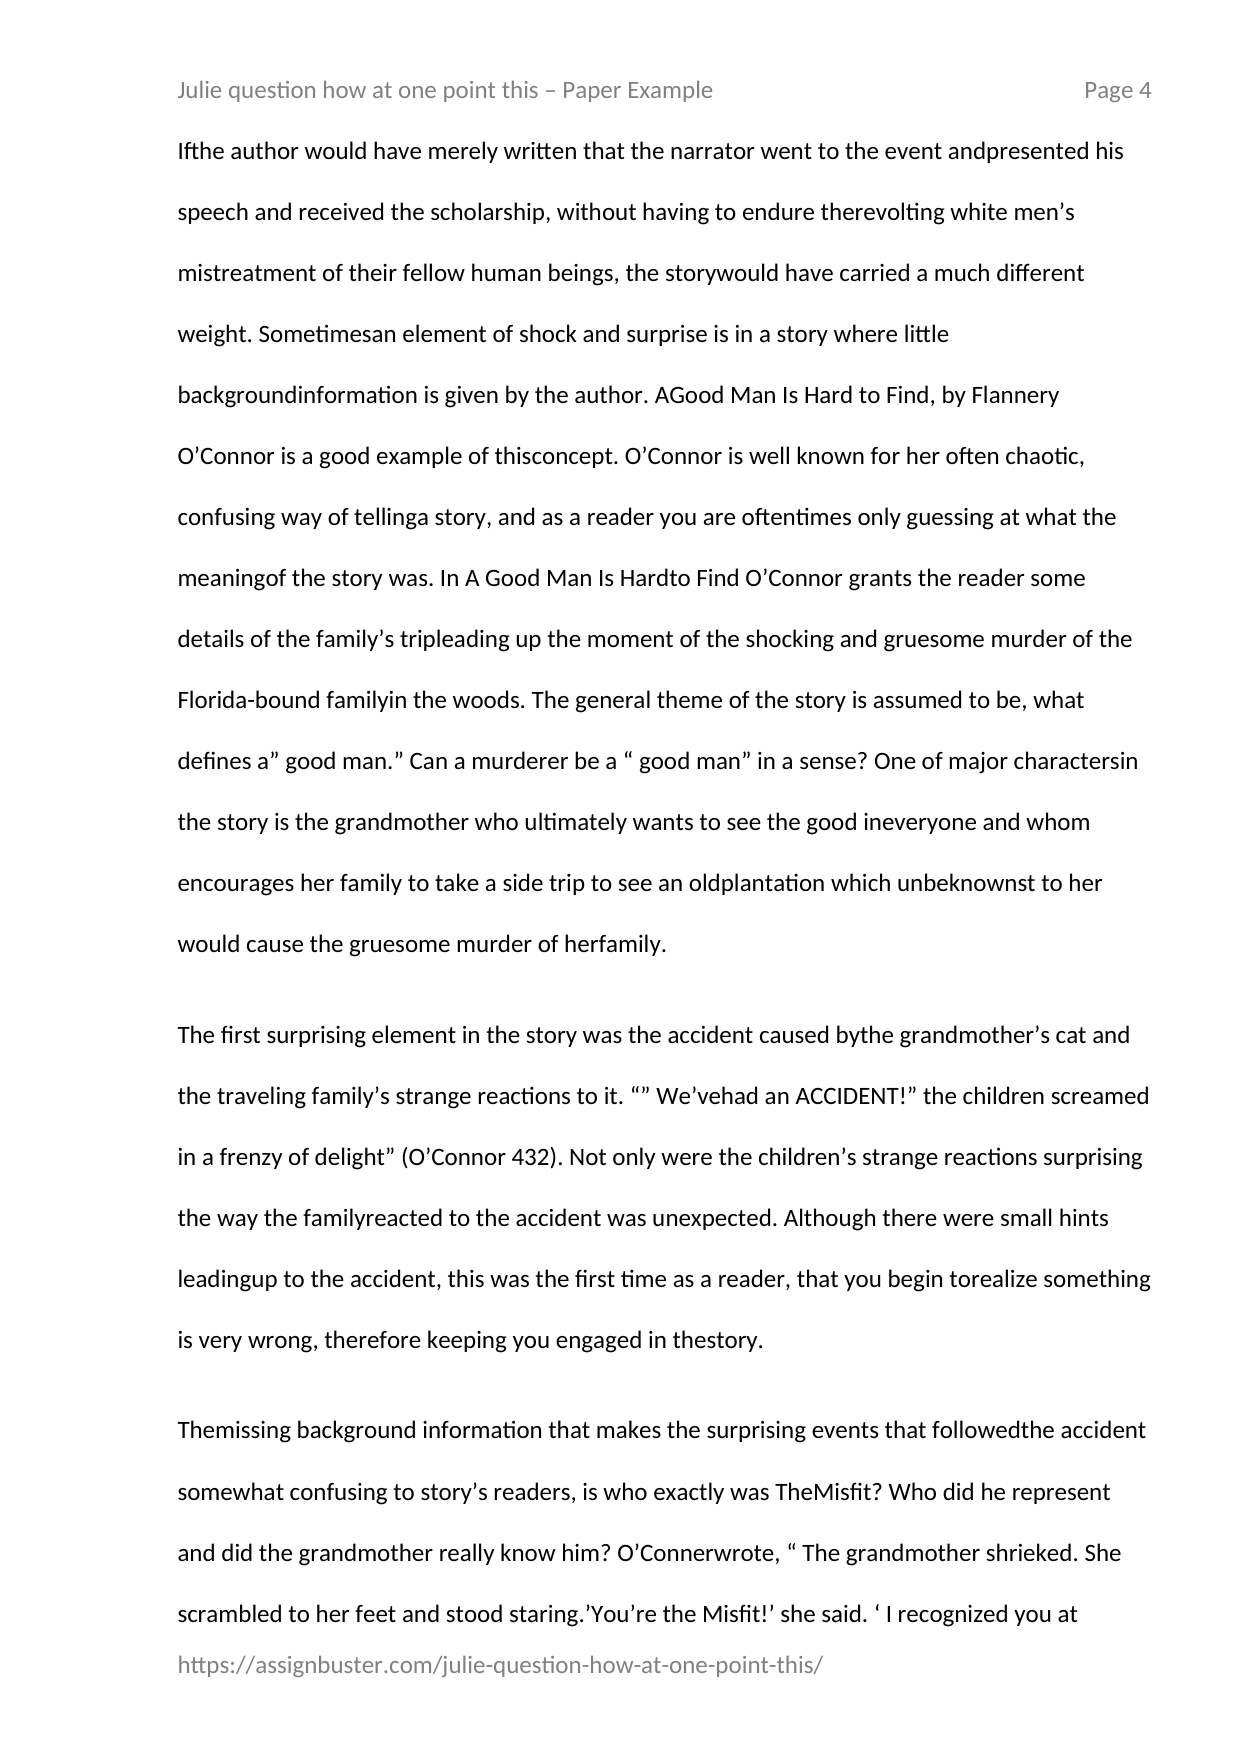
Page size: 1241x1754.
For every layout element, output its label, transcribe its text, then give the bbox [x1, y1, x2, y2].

text The first surprising element in the story was the accident caused bythe grandmother’s cat and the traveling family’s strange reactions to it. “” We’vehad an ACCIDENT!” the children screamed in a frenzy of delight” (O’Connor 432). Not only were the children’s strange reactions surprising the way the familyreacted to the accident was unexpected. Although there were small hints leadingup to the accident, this was the first time as a reader, that you begin torealize something is very wrong, therefore keeping you engaged in thestory. [177, 1019, 1152, 1354]
text Ifthe author would have merely written that the narrator went to the event andpresented his speech and received the scholarship, without having to endure therevolting white men’s mistreatment of their fellow human beings, the storywould have carried a much different weight. Sometimesan element of shock and surprise is in a story where little backgroundinformation is given by the author. AGood Man Is Hard to Find, by Flannery O’Connor is a good example of thisconcept. O’Connor is well known for her often chaotic, confusing way of tellinga story, and as a reader you are oftentimes only guessing at what the meaningof the story was. In A Good Man Is Hardto Find O’Connor grants the reader some details of the family’s tripleading up the moment of the shocking and gruesome murder of the Florida-bound familyin the woods. The general theme of the story is assumed to be, what defines a” good man.” Can a murderer be a “ good man” in a sense? One of major charactersin the story is the grandmother who ultimately wants to see the good ineveryone and whom encourages her family to take a side trip to see an oldplantation which unbeknownst to her would cause the gruesome murder of herfamily. [177, 135, 1152, 959]
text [177, 1414, 1152, 1628]
